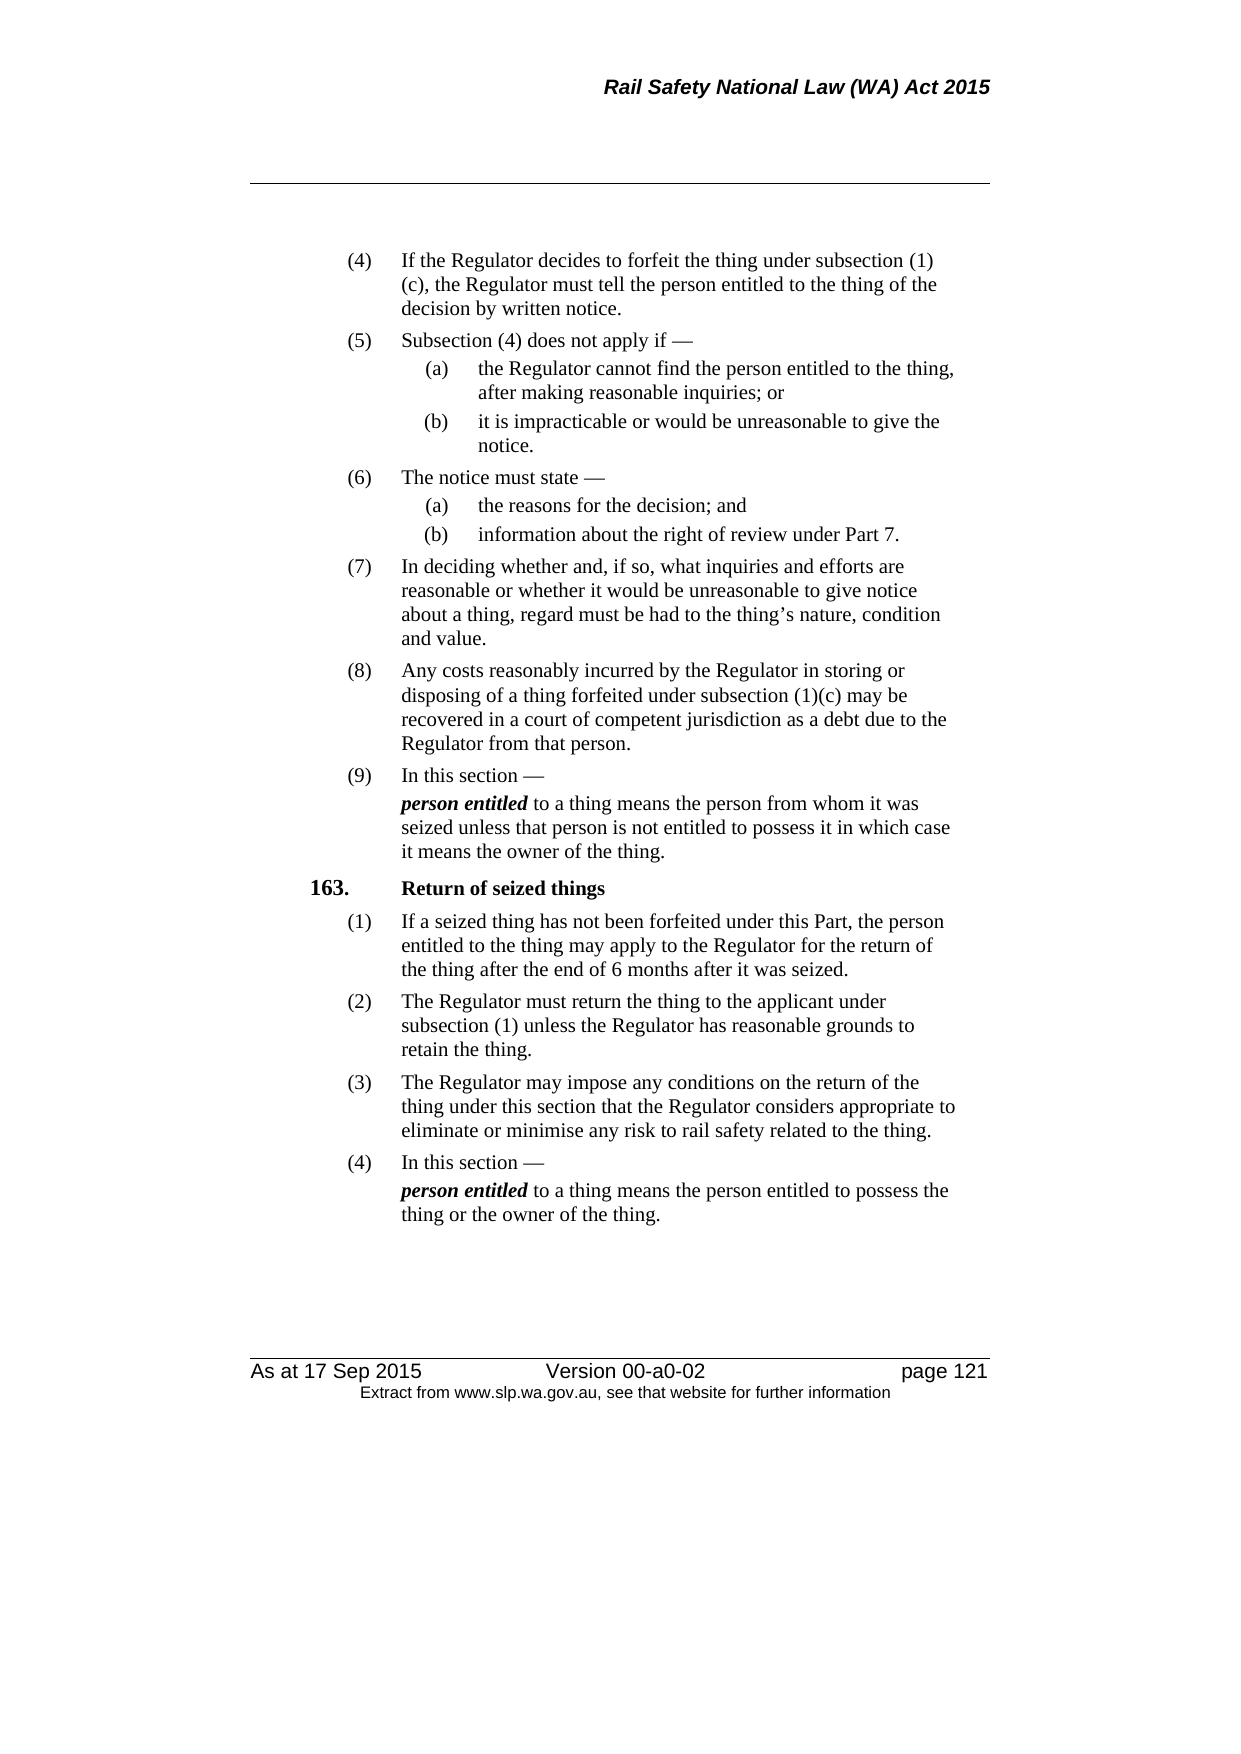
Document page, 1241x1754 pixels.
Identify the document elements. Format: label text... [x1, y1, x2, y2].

text (5) Subsection (4) does not apply if — [312, 328, 960, 352]
subtitle 163. Return of seized things [309, 874, 960, 900]
text (4) If the Regulator decides to forfeit the thing under subsection (1)(c), the Regulator must tell the person entitled to the thing of the decision by written notice. [312, 247, 960, 320]
text person entitled to a thing means the person entitled to possess the thing or the owner of the thing. [368, 1178, 960, 1226]
text (8) Any costs reasonably incurred by the Regulator in storing or disposing of a thing forfeited under subsection (1)(c) may be recovered in a court of competent jurisdiction as a debt due to the Regulator from that person. [312, 658, 960, 755]
text (a) the reasons for the decision; and [389, 493, 960, 517]
text (3) The Regulator may impose any conditions on the return of the thing under this section that the Regulator considers appropriate to eliminate or minimise any risk to rail safety related to the thing. [312, 1069, 960, 1142]
text (6) The notice must state — [312, 465, 960, 489]
text (9) In this section — [312, 763, 960, 787]
text (7) In deciding whether and, if so, what inquiries and efforts are reasonable or whether it would be unreasonable to give notice about a thing, regard must be had to the thing’s nature, condition and value. [312, 554, 960, 650]
text (a) the Regulator cannot find the person entitled to the thing, after making reasonable inquiries; or [389, 356, 960, 404]
text (1) If a seized thing has not been forfeited under this Part, the person entitled to the thing may apply to the Regulator for the return of the thing after the end of 6 months after it was seized. [312, 908, 960, 981]
text (b) information about the right of review under Part 7. [389, 521, 960, 546]
text (2) The Regulator must return the thing to the applicant under subsection (1) unless the Regulator has reasonable grounds to retain the thing. [312, 989, 960, 1061]
text person entitled to a thing means the person from whom it was seized unless that person is not entitled to possess it in which case it means the owner of the thing. [368, 791, 960, 863]
text (4) In this section — [312, 1150, 960, 1174]
text (b) it is impracticable or would be unreasonable to give the notice. [389, 408, 960, 457]
